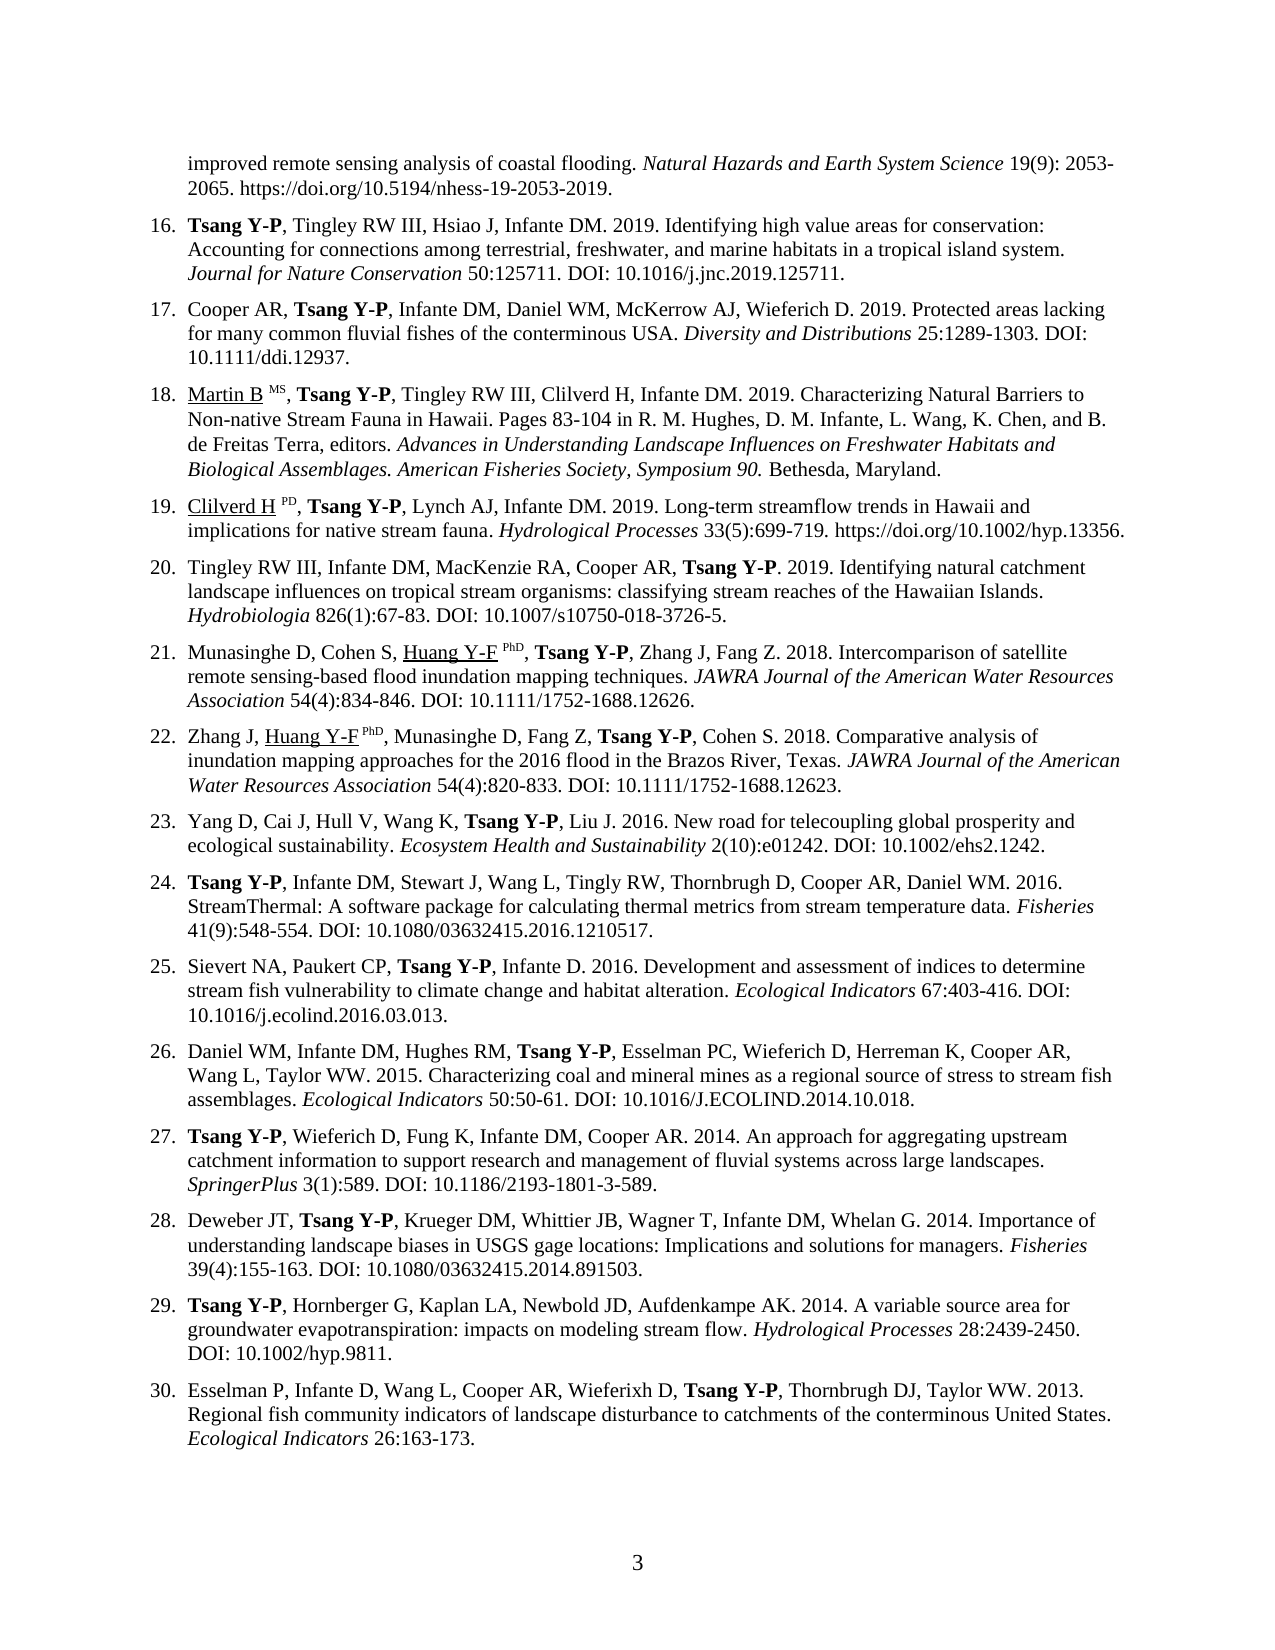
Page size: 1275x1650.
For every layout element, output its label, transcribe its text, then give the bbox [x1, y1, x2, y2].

list Tsang Y-P, Tingley RW III, Hsiao J, Infante DM. 2019. Identifying high value areas for conservation: Accounting for connections among terrestrial, freshwater, and marine habitats in a tropical island system. Journal for Nature Conservation 50:125711. DOI: 10.1016/j.jnc.2019.125711. [150, 212, 1125, 285]
list Tingley RW III, Infante DM, MacKenzie RA, Cooper AR, Tsang Y-P. 2019. Identifying natural catchment landscape influences on tropical stream organisms: classifying stream reaches of the Hawaiian Islands. Hydrobiologia 826(1):67-83. DOI: 10.1007/s10750-018-3726-5. [150, 555, 1125, 627]
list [150, 150, 1125, 200]
list Tsang Y-P, Hornberger G, Kaplan LA, Newbold JD, Aufdenkampe AK. 2014. A variable source area for groundwater evapotranspiration: impacts on modeling stream flow. Hydrological Processes 28:2439-2450. DOI: 10.1002/hyp.9811. [150, 1293, 1125, 1365]
list Tsang Y-P, Infante DM, Stewart J, Wang L, Tingly RW, Thornbrugh D, Cooper AR, Daniel WM. 2016. StreamThermal: A software package for calculating thermal metrics from stream temperature data. Fisheries 41(9):548-554. DOI: 10.1080/03632415.2016.1210517. [150, 870, 1125, 942]
list Daniel WM, Infante DM, Hughes RM, Tsang Y-P, Esselman PC, Wieferich D, Herreman K, Cooper AR, Wang L, Taylor WW. 2015. Characterizing coal and mineral mines as a regional source of stress to stream fish assemblages. Ecological Indicators 50:50-61. DOI: 10.1016/J.ECOLIND.2014.10.018. [150, 1039, 1125, 1111]
list Martin B MS, Tsang Y-P, Tingley RW III, Clilverd H, Infante DM. 2019. Characterizing Natural Barriers to Non-native Stream Fauna in Hawaii. Pages 83-104 in R. M. Hughes, D. M. Infante, L. Wang, K. Chen, and B. de Freitas Terra, editors. Advances in Understanding Landscape Influences on Freshwater Habitats and Biological Assemblages. American Fisheries Society, Symposium 90. Bethesda, Maryland. [150, 382, 1125, 482]
list Esselman P, Infante D, Wang L, Cooper AR, Wieferixh D, Tsang Y-P, Thornbrugh DJ, Taylor WW. 2013. Regional fish community indicators of landscape disturbance to catchments of the conterminous United States. Ecological Indicators 26:163-173. [150, 1378, 1125, 1450]
list Deweber JT, Tsang Y-P, Krueger DM, Whittier JB, Wagner T, Infante DM, Whelan G. 2014. Importance of understanding landscape biases in USGS gage locations: Implications and solutions for managers. Fisheries 39(4):155-163. DOI: 10.1080/03632415.2014.891503. [150, 1208, 1125, 1281]
list Sievert NA, Paukert CP, Tsang Y-P, Infante D. 2016. Development and assessment of indices to determine stream fish vulnerability to climate change and habitat alteration. Ecological Indicators 67:403-416. DOI: 10.1016/j.ecolind.2016.03.013. [150, 954, 1125, 1027]
list Clilverd H PD, Tsang Y-P, Lynch AJ, Infante DM. 2019. Long-term streamflow trends in Hawaii and implications for native stream fauna. Hydrological Processes 33(5):699-719. https://doi.org/10.1002/hyp.13356. [150, 494, 1125, 542]
list Zhang J, Huang Y-F PhD, Munasinghe D, Fang Z, Tsang Y-P, Cohen S. 2018. Comparative analysis of inundation mapping approaches for the 2016 flood in the Brazos River, Texas. JAWRA Journal of the American Water Resources Association 54(4):820-833. DOI: 10.1111/1752-1688.12623. [150, 724, 1125, 797]
list Munasinghe D, Cohen S, Huang Y-F PhD, Tsang Y-P, Zhang J, Fang Z. 2018. Intercomparison of satellite remote sensing-based flood inundation mapping techniques. JAWRA Journal of the American Water Resources Association 54(4):834-846. DOI: 10.1111/1752-1688.12626. [150, 640, 1125, 712]
list Cooper AR, Tsang Y-P, Infante DM, Daniel WM, McKerrow AJ, Wieferich D. 2019. Protected areas lacking for many common fluvial fishes of the conterminous USA. Diversity and Distributions 25:1289-1303. DOI: 10.1111/ddi.12937. [150, 297, 1125, 369]
list Tsang Y-P, Wieferich D, Fung K, Infante DM, Cooper AR. 2014. An approach for aggregating upstream catchment information to support research and management of fluvial systems across large landscapes. SpringerPlus 3(1):589. DOI: 10.1186/2193-1801-3-589. [150, 1124, 1125, 1196]
list Yang D, Cai J, Hull V, Wang K, Tsang Y-P, Liu J. 2016. New road for telecoupling global prosperity and ecological sustainability. Ecosystem Health and Sustainability 2(10):e01242. DOI: 10.1002/ehs2.1242. [150, 809, 1125, 857]
